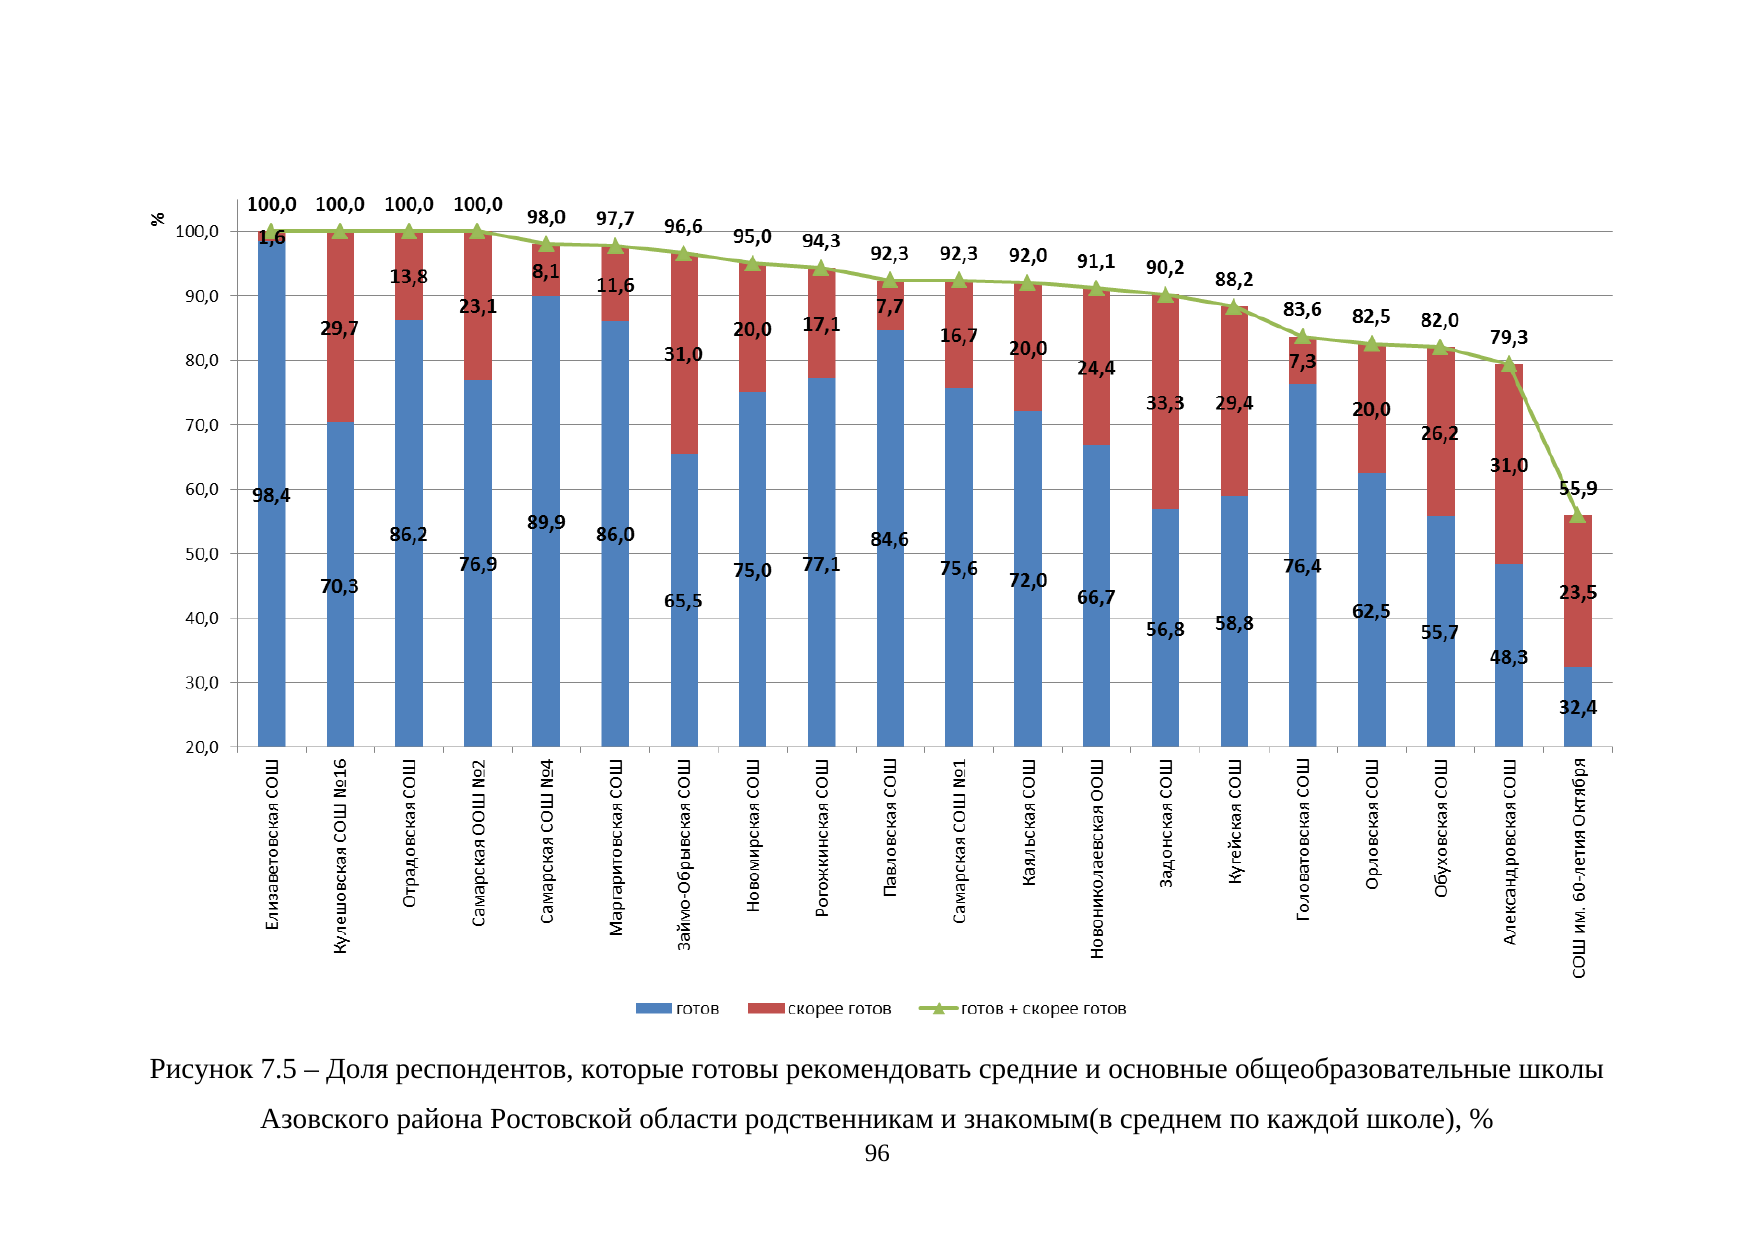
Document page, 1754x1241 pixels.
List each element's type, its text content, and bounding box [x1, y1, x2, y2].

text Рисунок 7.5 – Доля респондентов, которые готовы рекомендовать средние и основные общеобразовательные школы Азовского района Ростовской области родственникам и знакомым(в среднем по каждой школе), % [118, 1051, 1636, 1135]
picture [121, 177, 1633, 1037]
